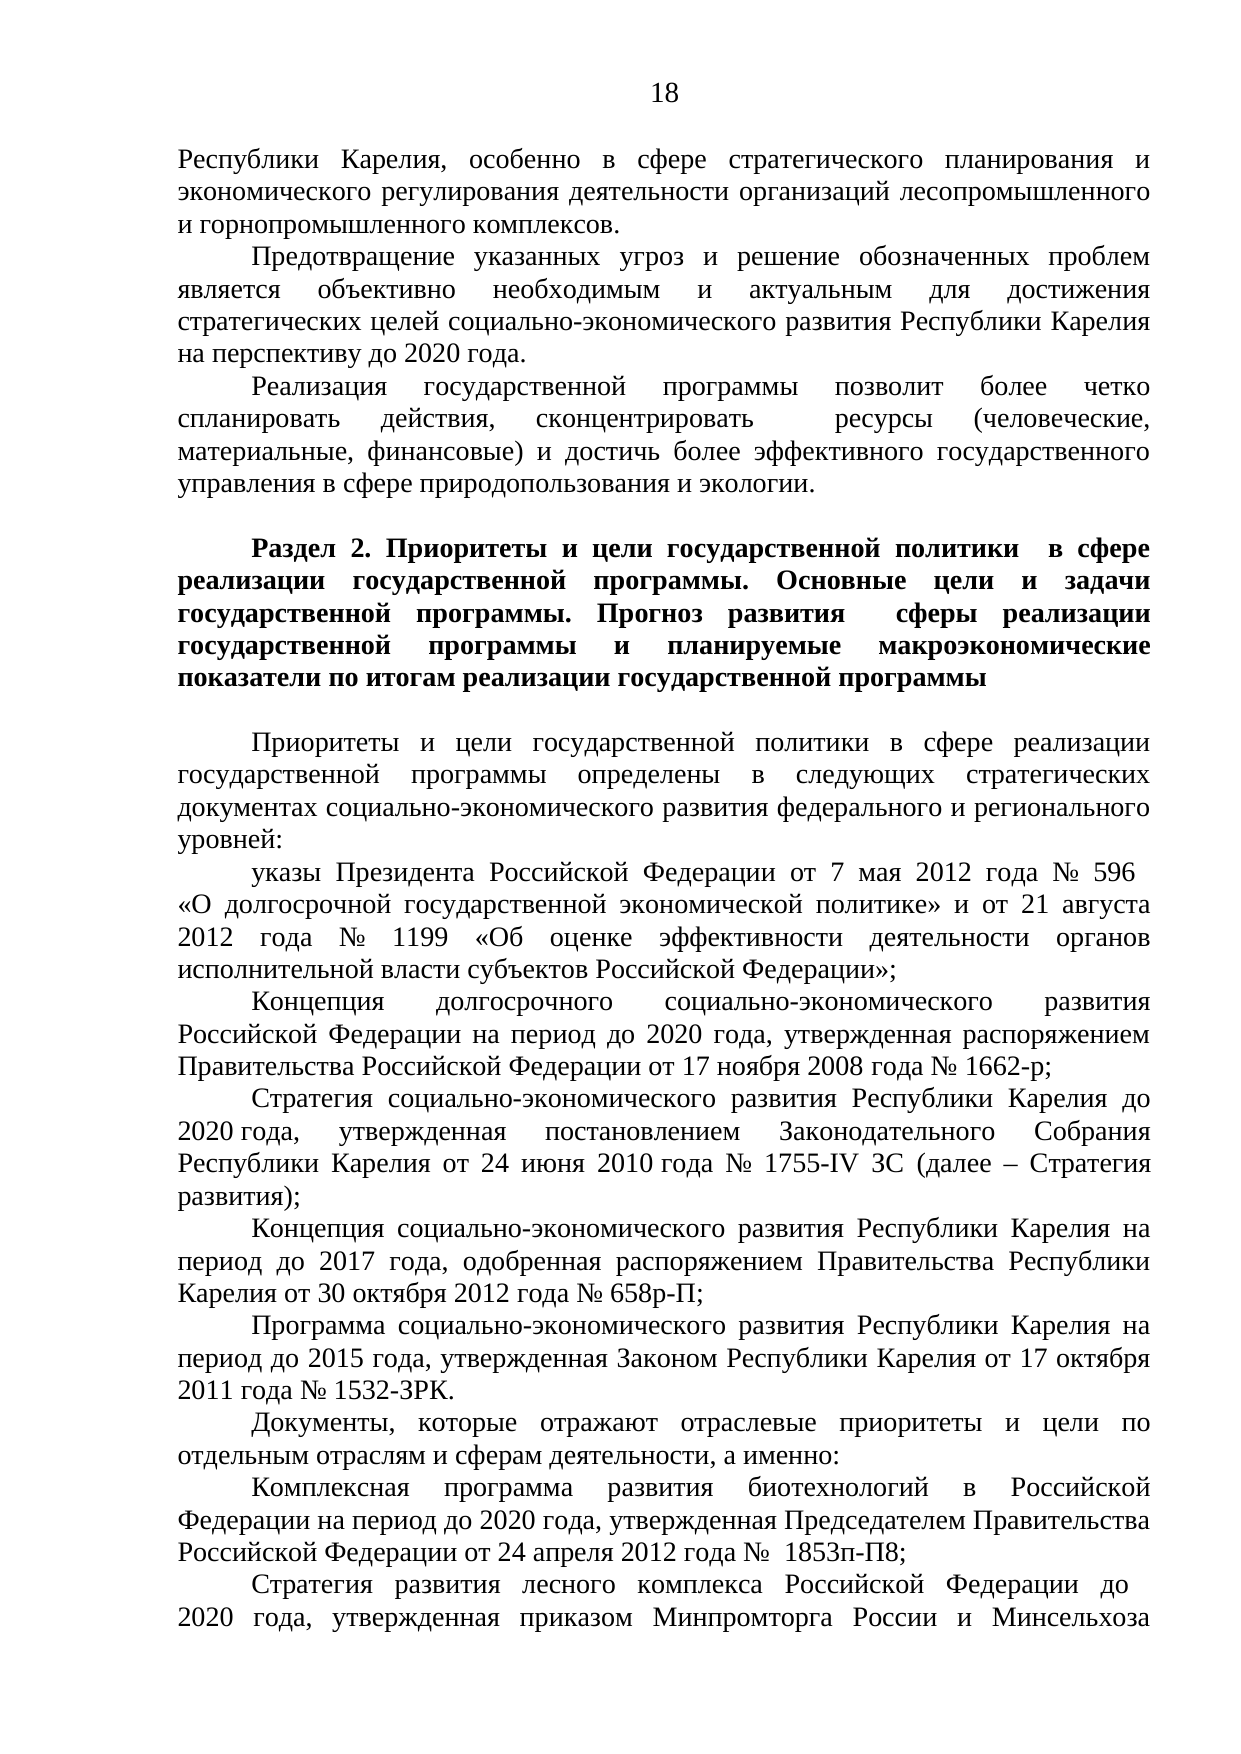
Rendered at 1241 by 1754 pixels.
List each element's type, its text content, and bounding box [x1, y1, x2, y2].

text Раздел 2. Приоритеты и цели государственной политики в сфере реализации государственной программы. Основные цели и задачи государственной программы. Прогноз развития сферы реализации государственной программы и планируемые макроэкономические показатели по итогам реализации государственной программы [177, 531, 1152, 693]
text Стратегия социально-экономического развития Республики Карелия до 2020 года, утвержденная постановлением Законодательного Собрания Республики Карелия от 24 июня 2010 года № 1755-IV ЗС (далее – Стратегия развития); [177, 1082, 1152, 1211]
text Программа социально-экономического развития Республики Карелия на период до 2015 года, утвержденная Законом Республики Карелия от 17 октября 2011 года № 1532-ЗРК. [177, 1308, 1152, 1406]
text Концепция социально-экономического развития Республики Карелия на период до 2017 года, одобренная распоряжением Правительства Республики Карелия от 30 октября 2012 года № 658р-П; [177, 1211, 1152, 1308]
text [177, 142, 1152, 239]
text указы Президента Российской Федерации от 7 мая 2012 года № 596 «О долгосрочной государственной экономической политике» и от 21 августа 2012 года № 1199 «Об оценке эффективности деятельности органов исполнительной власти субъектов Российской Федерации»; [177, 855, 1152, 984]
text Комплексная программа развития биотехнологий в Российской Федерации на период до 2020 года, утвержденная Председателем Правительства Российской Федерации от 24 апреля 2012 года № 1853п-П8; [177, 1470, 1152, 1567]
text Концепция долгосрочного социально-экономического развития Российской Федерации на период до 2020 года, утвержденная распоряжением Правительства Российской Федерации от 17 ноября 2008 года № 1662-р; [177, 984, 1152, 1082]
text Предотвращение указанных угроз и решение обозначенных проблем является объективно необходимым и актуальным для достижения стратегических целей социально-экономического развития Республики Карелия на перспективу до 2020 года. [177, 239, 1152, 369]
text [177, 1567, 1152, 1632]
text Документы, которые отражают отраслевые приоритеты и цели по отдельным отраслям и сферам деятельности, а именно: [177, 1406, 1152, 1470]
text Реализация государственной программы позволит более четко спланировать действия, сконцентрировать ресурсы (человеческие, материальные, финансовые) и достичь более эффективного государственного управления в сфере природопользования и экологии. [177, 369, 1152, 498]
text Приоритеты и цели государственной политики в сфере реализации государственной программы определены в следующих стратегических документах социально-экономического развития федерального и регионального уровней: [177, 725, 1152, 855]
